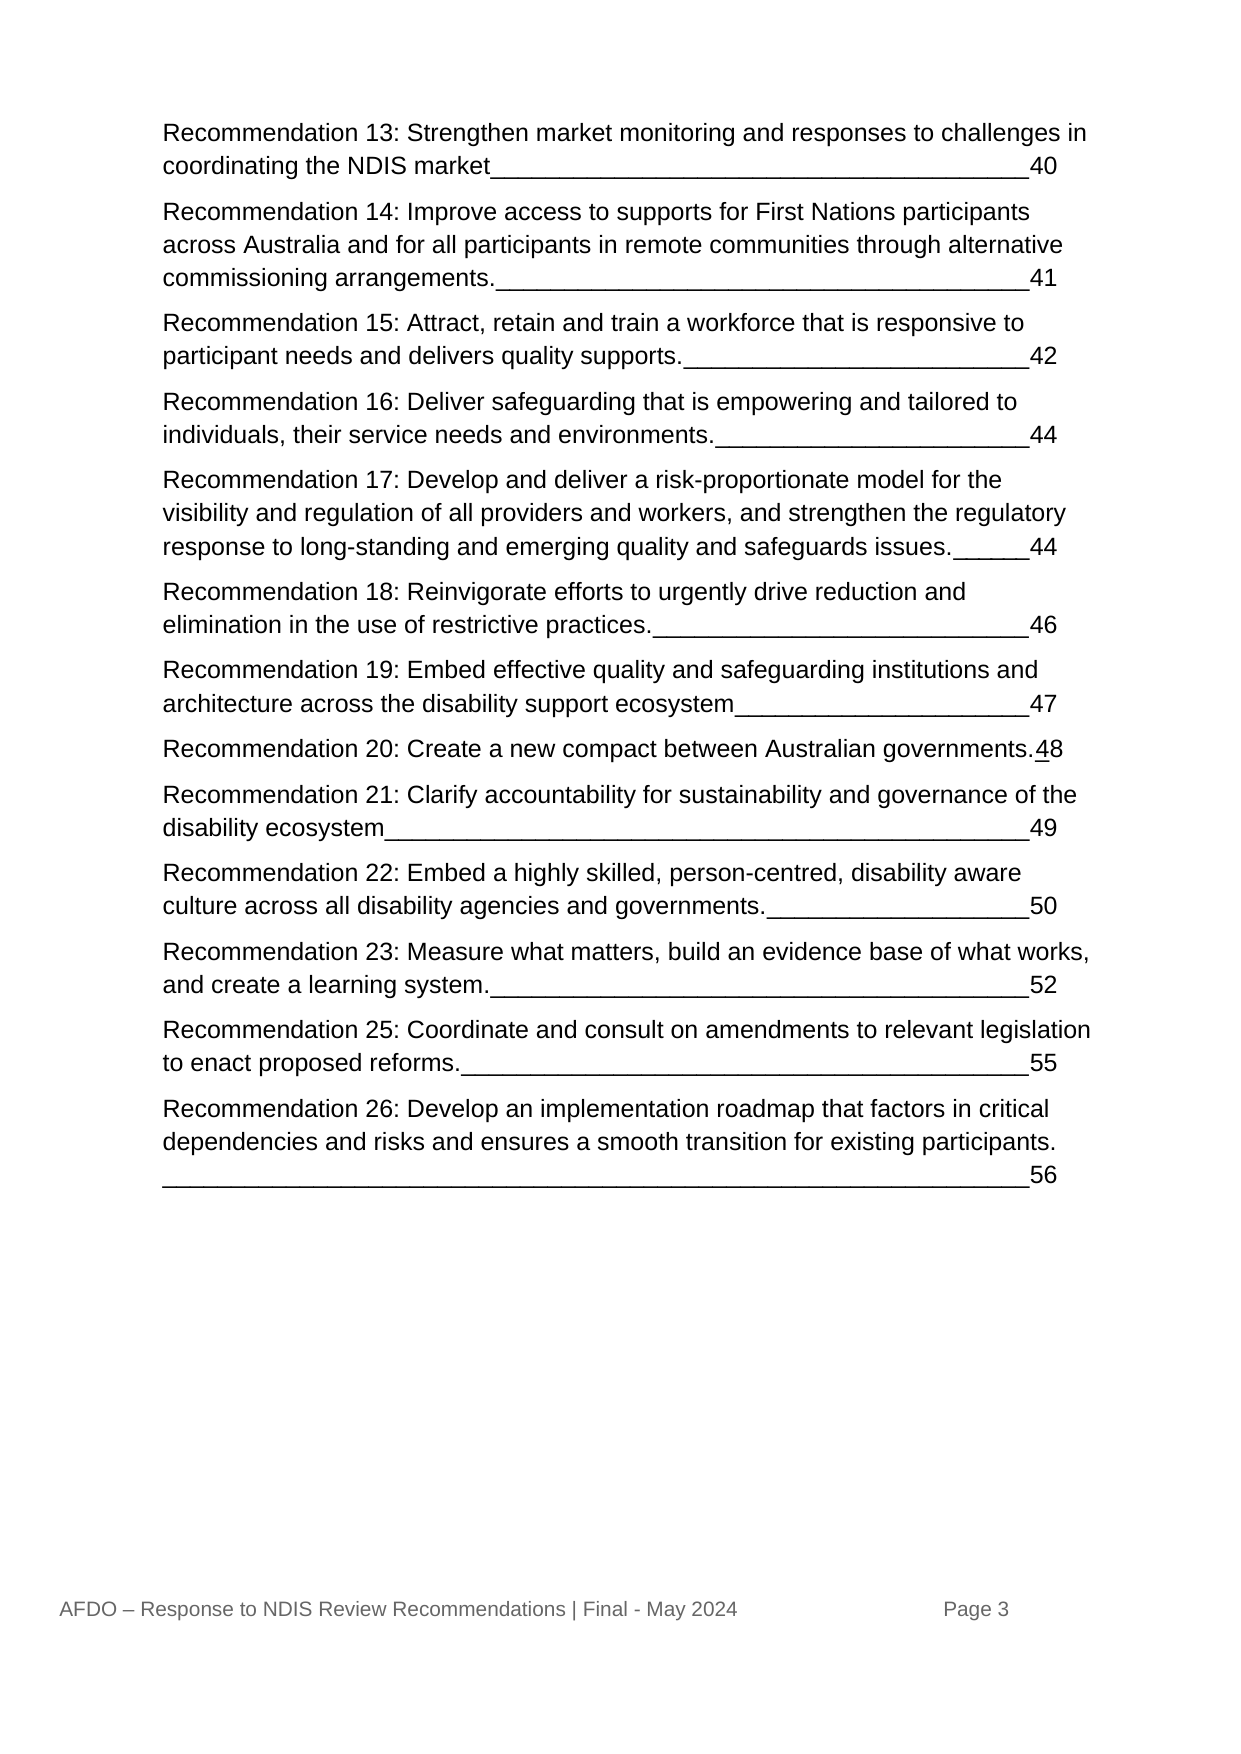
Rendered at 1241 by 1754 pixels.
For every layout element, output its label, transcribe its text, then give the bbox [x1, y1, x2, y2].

text Recommendation 14: Improve access to supports for First Nations participants across Australia and for all participants in remote communities through alternative commissioning arrangements. 41 [162, 197, 1093, 292]
text Recommendation 22: Embed a highly skilled, person-centred, disability aware culture across all disability agencies and governments. 50 [162, 858, 1093, 920]
text Recommendation 23: Measure what matters, build an evidence base of what works, and create a learning system. 52 [162, 937, 1093, 998]
text Recommendation 19: Embed effective quality and safeguarding institutions and architecture across the disability support ecosystem 47 [162, 656, 1093, 717]
text Recommendation 18: Reinvigorate efforts to urgently drive reduction and elimination in the use of restrictive practices. 46 [162, 577, 1093, 639]
text Recommendation 16: Deliver safeguarding that is empowering and tailored to individuals, their service needs and environments. 44 [162, 387, 1093, 449]
text Recommendation 13: Strengthen market monitoring and responses to challenges in coordinating the NDIS market 40 [162, 118, 1093, 180]
text Recommendation 15: Attract, retain and train a workforce that is responsive to participant needs and delivers quality supports. 42 [162, 308, 1093, 370]
text Recommendation 21: Clarify accountability for sustainability and governance of the disability ecosystem 49 [162, 779, 1093, 841]
text Recommendation 26: Develop an implementation roadmap that factors in critical dependencies and risks and ensures a smooth transition for existing participants. 56 [162, 1094, 1093, 1188]
text Recommendation 17: Develop and deliver a risk-proportionate model for the visibility and regulation of all providers and workers, and strengthen the regulatory response to long-standing and emerging quality and safeguards issues. 44 [162, 465, 1093, 560]
text Recommendation 25: Coordinate and consult on amendments to relevant legislation to enact proposed reforms. 55 [162, 1015, 1093, 1077]
text Recommendation 20: Create a new compact between Australian governments. 48 [162, 734, 1093, 763]
